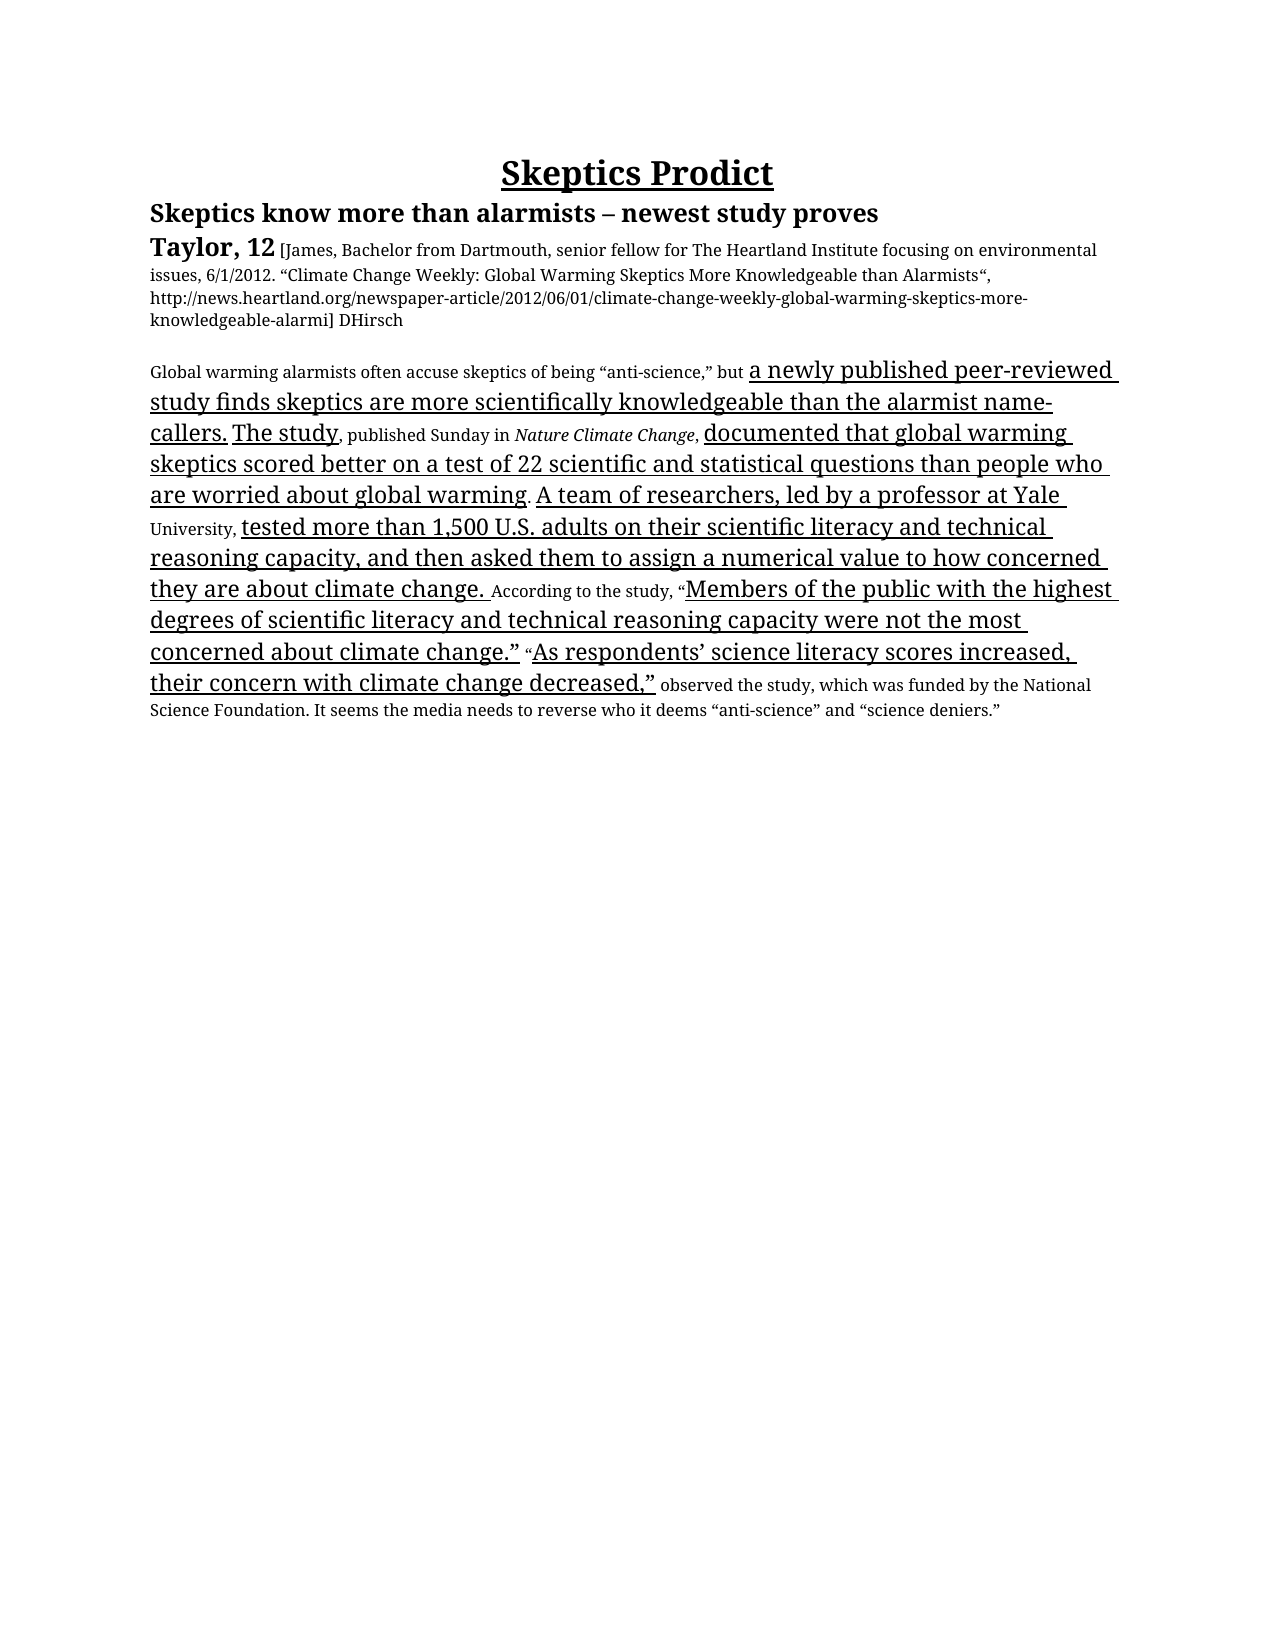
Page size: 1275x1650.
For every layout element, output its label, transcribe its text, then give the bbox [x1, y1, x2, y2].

text Taylor, 12 [James, Bachelor from Dartmouth, senior fellow for The Heartland Institute focusing on environmental issues, 6/1/2012. “Climate Change Weekly: Global Warming Skeptics More Knowledgeable than Alarmists“, http://news.heartland.org/newspaper-article/2012/06/01/climate-change-weekly-global-warming-skeptics-more-knowledgeable-alarmi] DHirsch [150, 229, 1125, 332]
subtitle Skeptics know more than alarmists – newest study proves [150, 195, 1125, 229]
subtitle Skeptics Prodict [150, 150, 1125, 195]
text Global warming alarmists often accuse skeptics of being “anti-science,” but a newly published peer-reviewed study finds skeptics are more scientifically knowledgeable than the alarmist name-callers. The study, published Sunday in Nature Climate Change, documented that global warming skeptics scored better on a test of 22 scientific and statistical questions than people who are worried about global warming. A team of researchers, led by a professor at Yale University, tested more than 1,500 U.S. adults on their scientific literacy and technical reasoning capacity, and then asked them to assign a numerical value to how concerned they are about climate change. According to the study, “Members of the public with the highest degrees of scientific literacy and technical reasoning capacity were not the most concerned about climate change.” “As respondents’ science literacy scores increased, their concern with climate change decreased,” observed the study, which was funded by the National Science Foundation. It seems the media needs to reverse who it deems “anti-science” and “science deniers.” [150, 354, 1125, 721]
